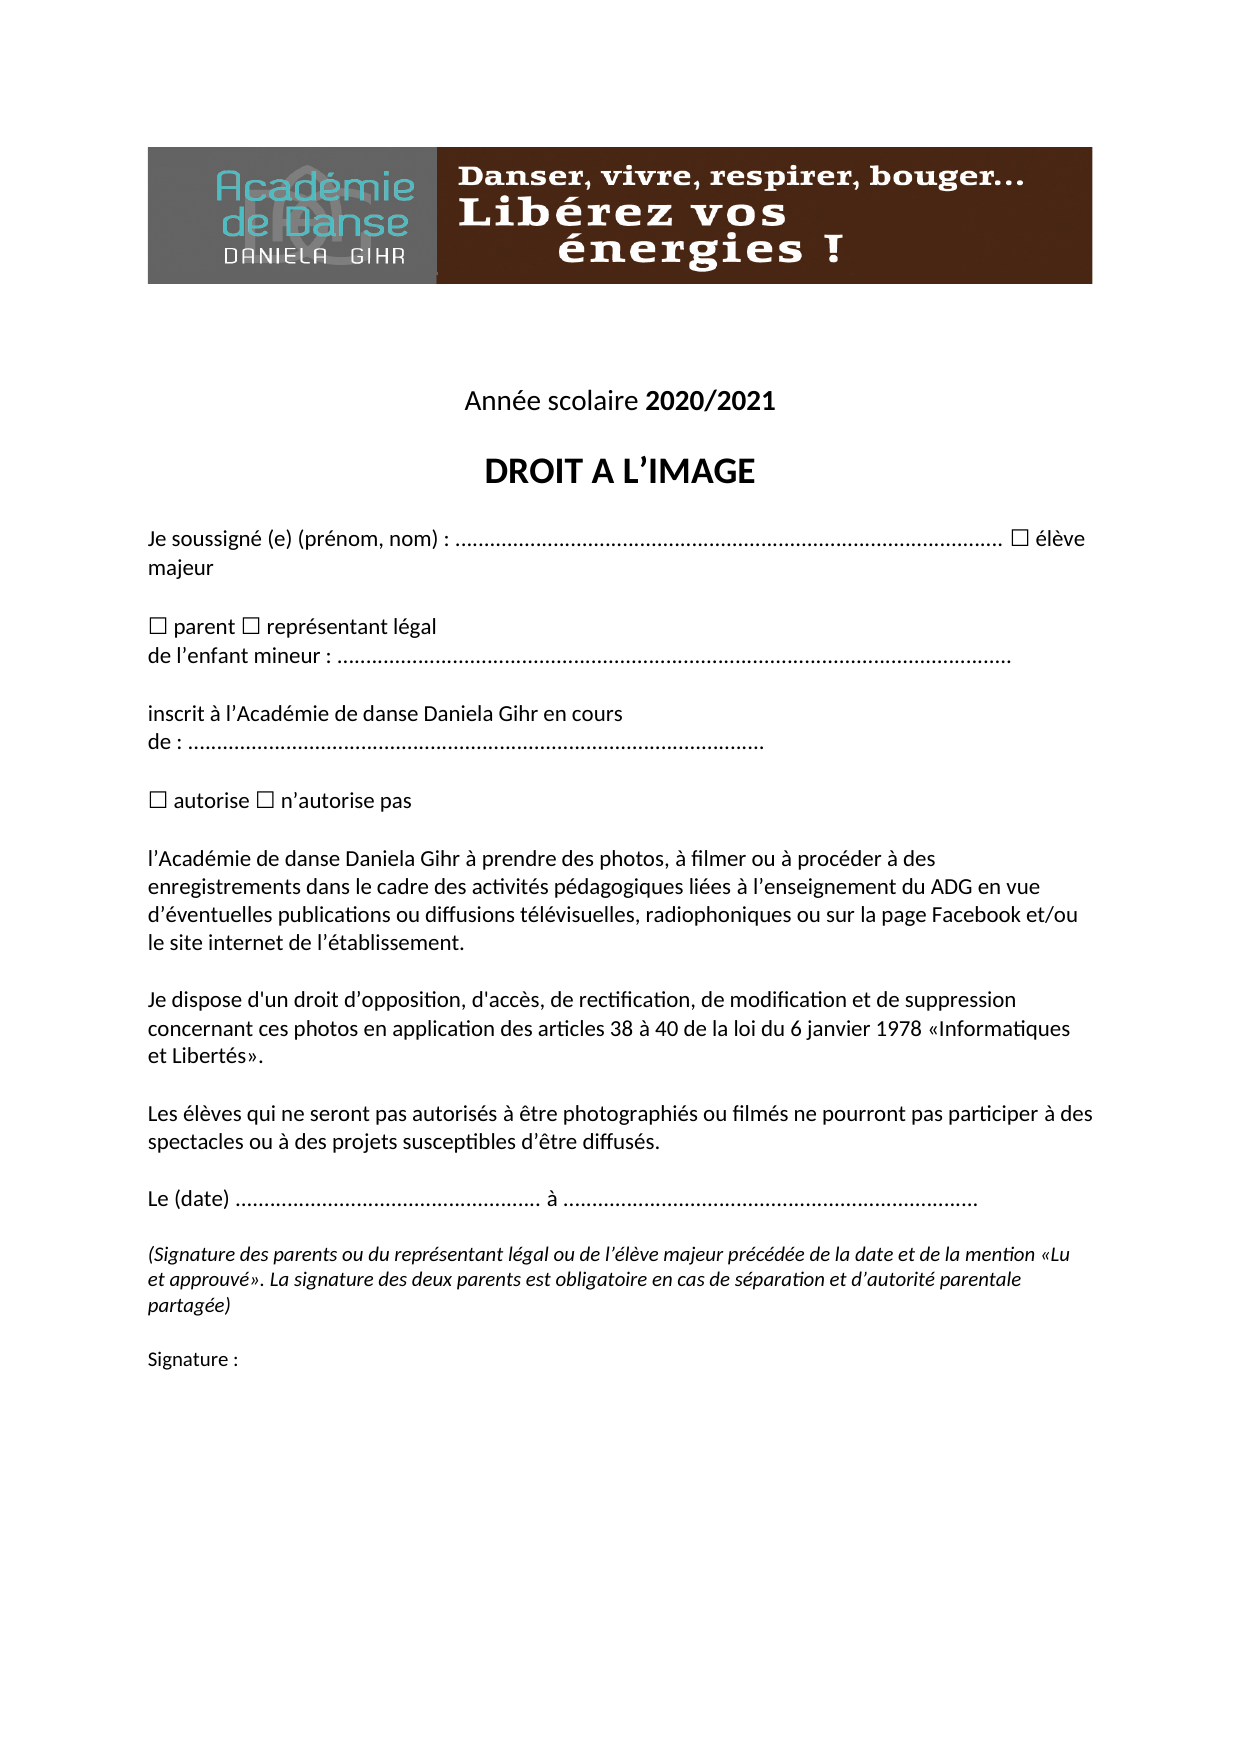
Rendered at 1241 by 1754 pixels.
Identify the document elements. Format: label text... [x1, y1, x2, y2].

text Signature : [148, 1347, 1093, 1372]
text Les élèves qui ne seront pas autorisés à être photographiés ou filmés ne pourront pas participer à des spectacles ou à des projets susceptibles d’être diffusés. [148, 1099, 1093, 1155]
text Je dispose d'un droit d’opposition, d'accès, de rectification, de modification et de suppression concernant ces photos en application des articles 38 à 40 de la loi du 6 janvier 1978 «Informatiques et Libertés». [148, 986, 1093, 1070]
text ☐ parent ☐ représentant légal de l’enfant mineur : ..................................................................................................................... [148, 610, 1093, 669]
text l’Académie de danse Daniela Gihr à prendre des photos, à filmer ou à procéder à des enregistrements dans le cadre des activités pédagogiques liées à l’enseignement du ADG en vue d’éventuelles publications ou diffusions télévisuelles, radiophoniques ou sur la page Facebook et/ou le site internet de l’établissement. [148, 844, 1093, 956]
text inscrit à l’Académie de danse Daniela Gihr en cours de : .................................................................................................... [148, 699, 1093, 755]
text Le (date) ..................................................... à ........................................................................ [148, 1184, 1093, 1212]
text Année scolaire 2020/2021 [148, 382, 1093, 418]
text DROIT A L’IMAGE [148, 447, 1093, 493]
text ☐ autorise ☐ n’autorise pas [148, 784, 1093, 815]
text (Signature des parents ou du représentant légal ou de l’élève majeur précédée de la date et de la mention «Lu et approuvé». La signature des deux parents est obligatoire en cas de séparation et d’autorité parentale partagée) [148, 1241, 1093, 1317]
picture [147, 147, 1093, 284]
text Je soussigné (e) (prénom, nom) : ............................................................................................... ☐ élève majeur [148, 522, 1093, 581]
